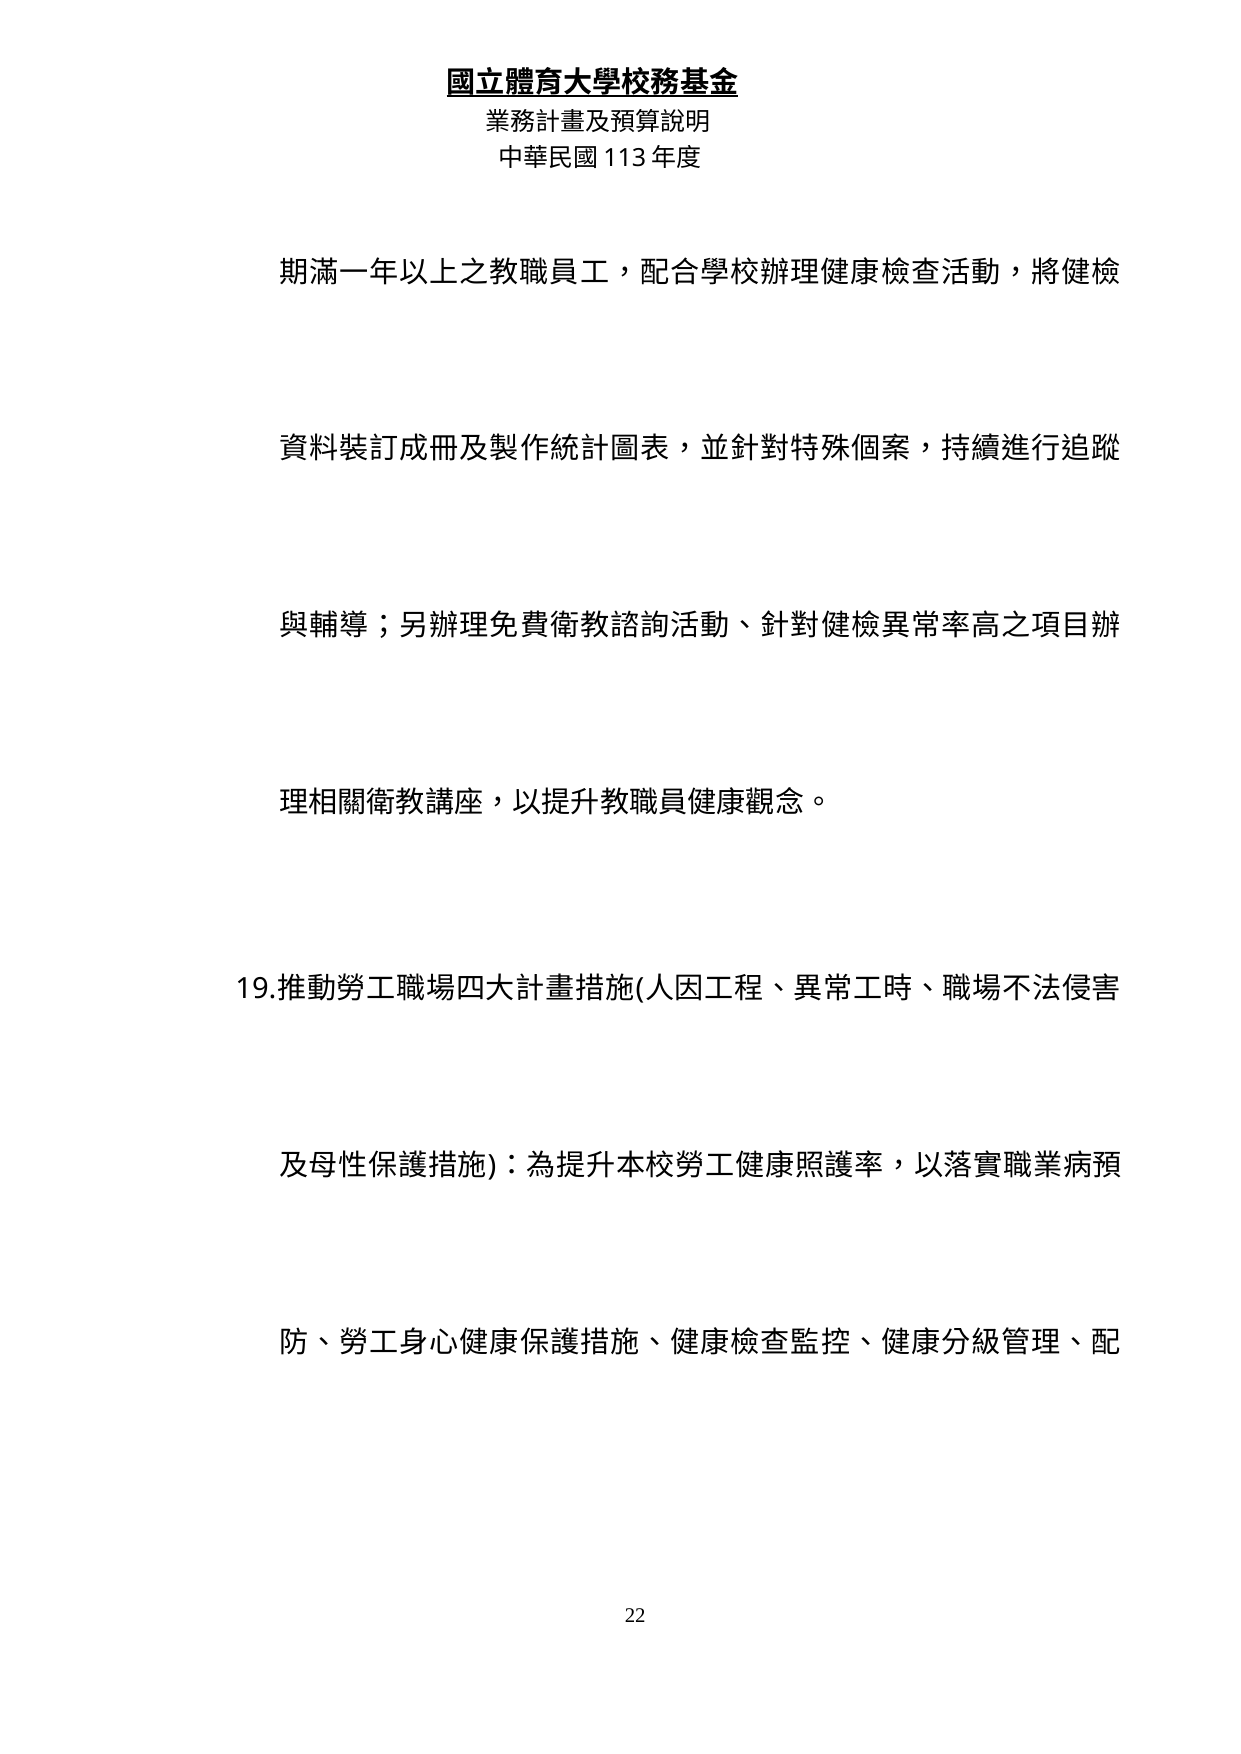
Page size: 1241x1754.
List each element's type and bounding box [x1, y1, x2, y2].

text [235, 897, 1122, 1428]
text [235, 181, 1122, 888]
